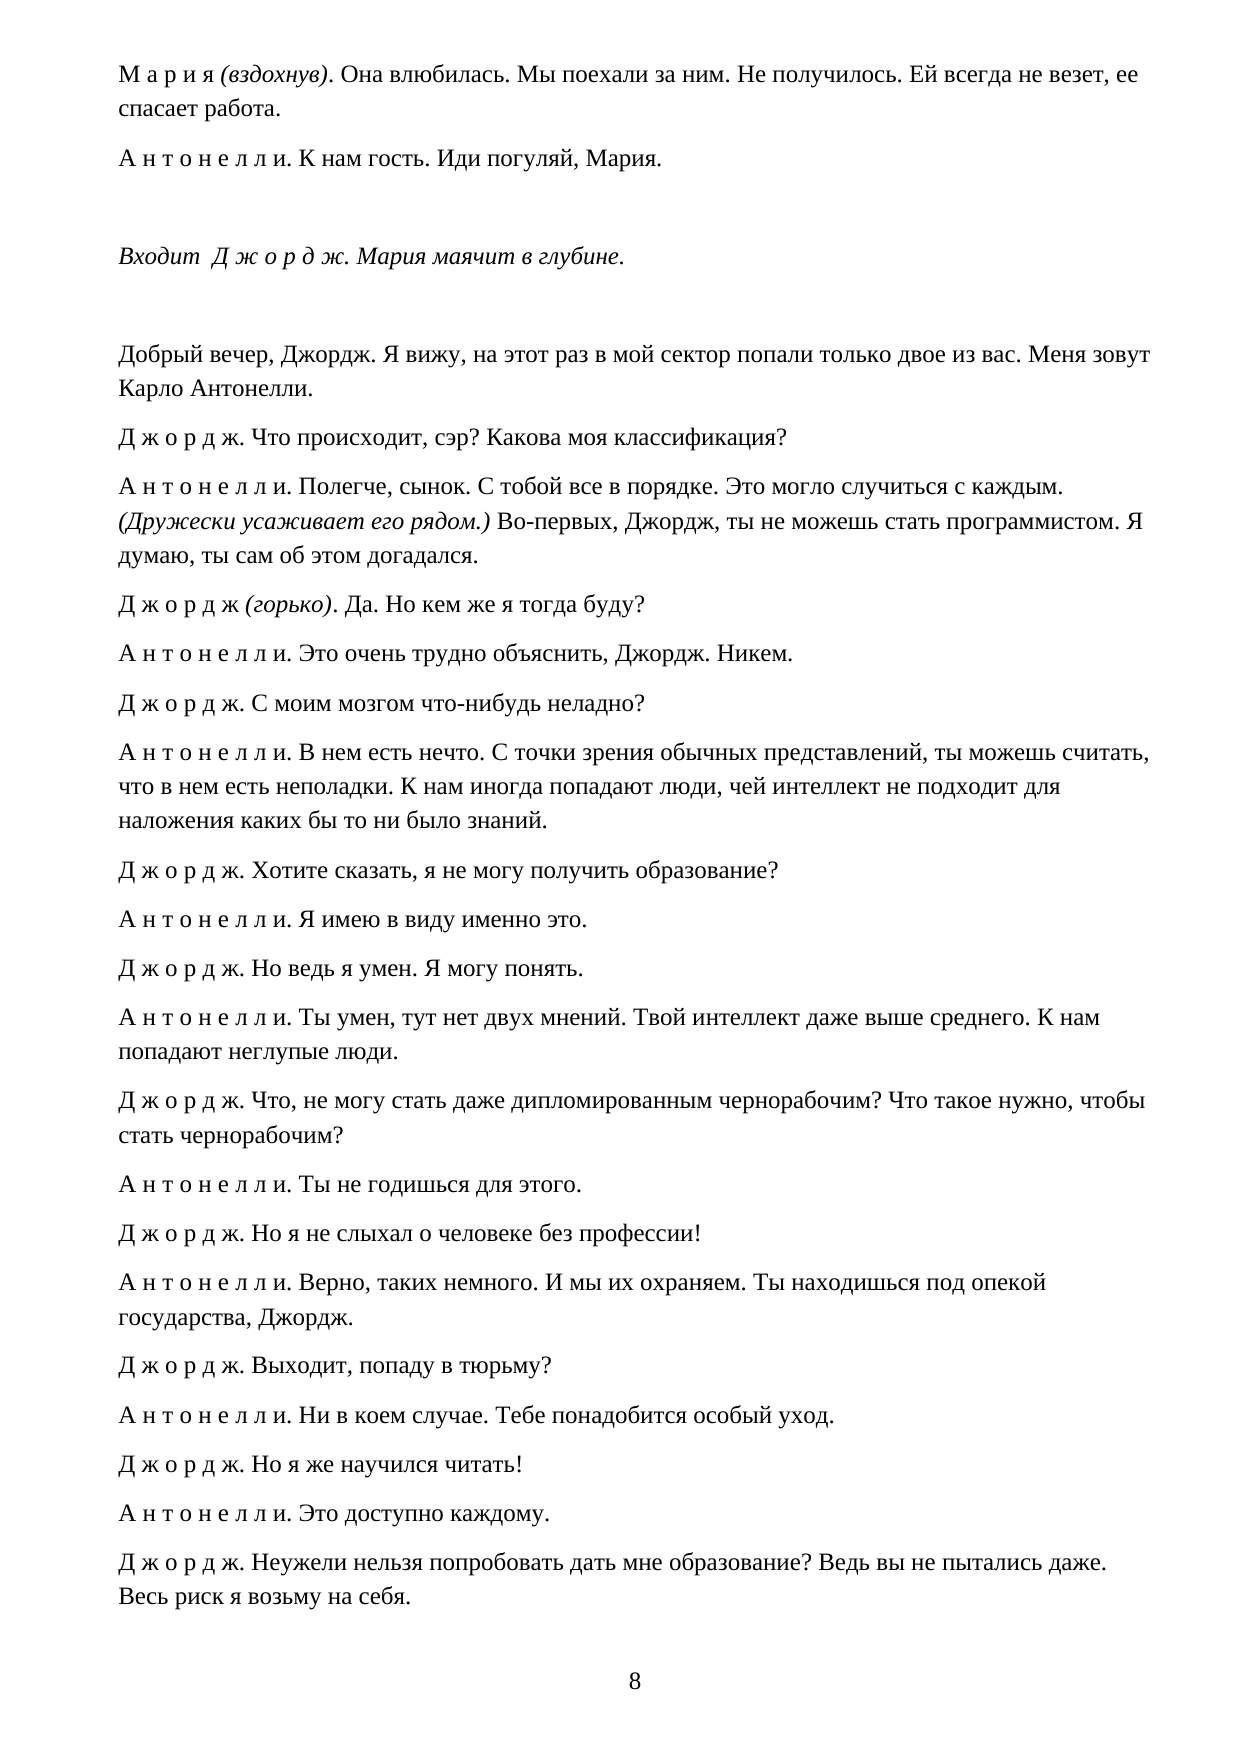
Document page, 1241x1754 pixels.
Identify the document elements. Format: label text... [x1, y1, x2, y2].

text Д ж о р д ж. Хотите сказать, я не могу получить образование? [118, 855, 1152, 883]
text А н т о н е л л и. Это очень трудно объяснить, Джордж. Никем. [118, 638, 1152, 667]
text Д ж о р д ж. Что происходит, сэр? Какова моя классификация? [118, 422, 1152, 451]
text Д ж о р д ж. Но ведь я умен. Я могу понять. [118, 953, 1152, 982]
text А н т о н е л л и. Верно, таких немного. И мы их охраняем. Ты находишься под опекой государства, Джордж. [118, 1267, 1152, 1330]
text А н т о н е л л и. К нам гость. Иди погуляй, Мария. [118, 143, 1152, 171]
text Д ж о р д ж. Выходит, попаду в тюрьму? [118, 1351, 1152, 1379]
text Д ж о р д ж. Что, не могу стать даже дипломированным чернорабочим? Что такое нужно, чтобы стать чернорабочим? [118, 1085, 1152, 1149]
text А н т о н е л л и. Ни в коем случае. Тебе понадобится особый уход. [118, 1400, 1152, 1428]
text А н т о н е л л и. Это доступно каждому. [118, 1498, 1152, 1527]
text М а р и я (вздохнув). Она влюбилась. Мы поехали за ним. Не получилось. Ей всегда не везет, ее спасает работа. [118, 59, 1152, 122]
text А н т о н е л л и. Ты не годишься для этого. [118, 1169, 1152, 1198]
text Добрый вечер, Джордж. Я вижу, на этот раз в мой сектор попали только двое из вас. Меня зовут Карло Антонелли. [118, 339, 1152, 402]
text Д ж о р д ж. Но я не слыхал о человеке без профессии! [118, 1218, 1152, 1247]
text Д ж о р д ж. С моим мозгом что-нибудь неладно? [118, 688, 1152, 716]
text Д ж о р д ж. Неужели нельзя попробовать дать мне образование? Ведь вы не пытались даже. Весь риск я возьму на себя. [118, 1547, 1152, 1610]
text А н т о н е л л и. В нем есть нечто. С точки зрения обычных представлений, ты можешь считать, что в нем есть неполадки. К нам иногда попадают люди, чей интеллект не подходит для наложения каких бы то ни было знаний. [118, 737, 1152, 834]
text А н т о н е л л и. Полегче, сынок. С тобой все в порядке. Это могло случиться с каждым. (Дружески усаживает его рядом.) Во-первых, Джордж, ты не можешь стать программистом. Я думаю, ты сам об этом догадался. [118, 471, 1152, 569]
text Д ж о р д ж (горько). Да. Но кем же я тогда буду? [118, 589, 1152, 618]
text А н т о н е л л и. Я имею в виду именно это. [118, 904, 1152, 932]
text Д ж о р д ж. Но я же научился читать! [118, 1449, 1152, 1477]
text Входит Д ж о р д ж. Мария маячит в глубине. [118, 241, 1152, 269]
text А н т о н е л л и. Ты умен, тут нет двух мнений. Твой интеллект даже выше среднего. К нам попадают неглупые люди. [118, 1002, 1152, 1065]
